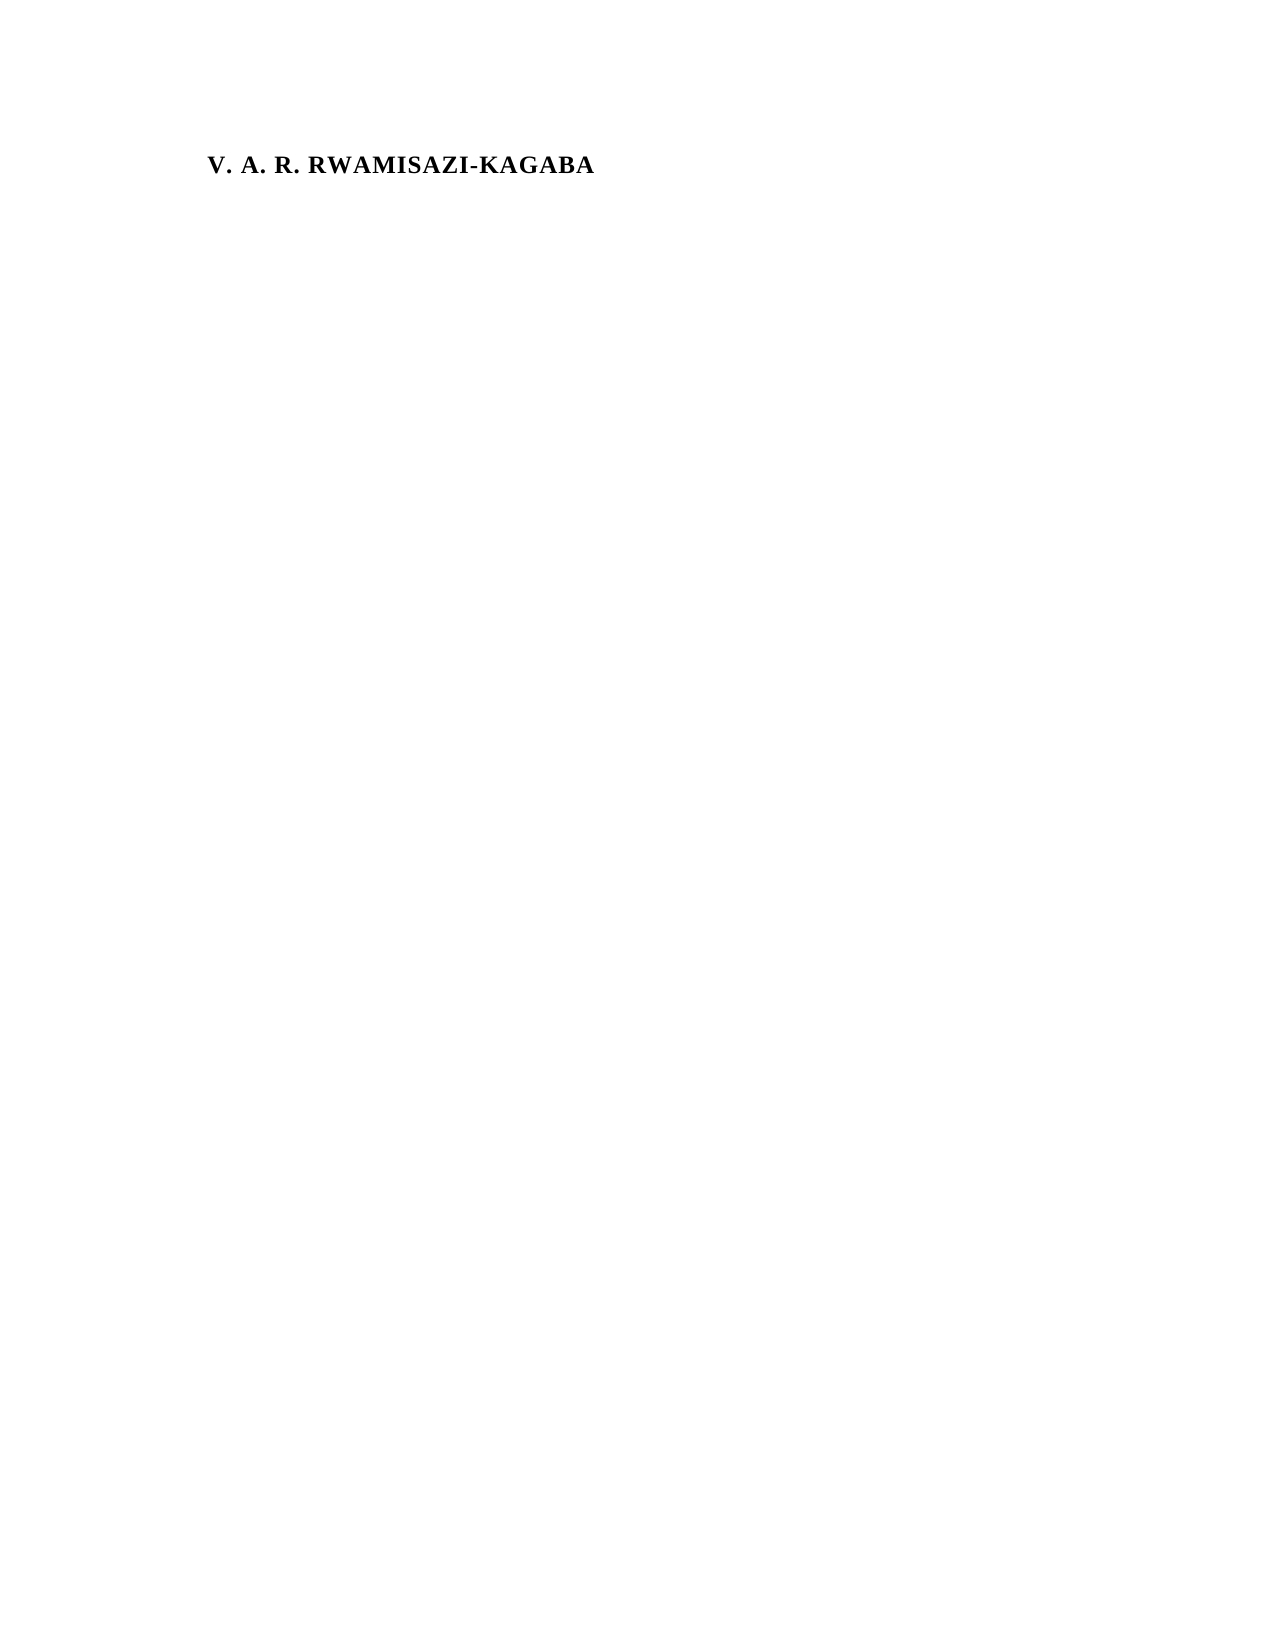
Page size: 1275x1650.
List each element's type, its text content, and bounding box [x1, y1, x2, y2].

text V. A. R. RWAMISAZI-KAGABA [207, 151, 1075, 179]
